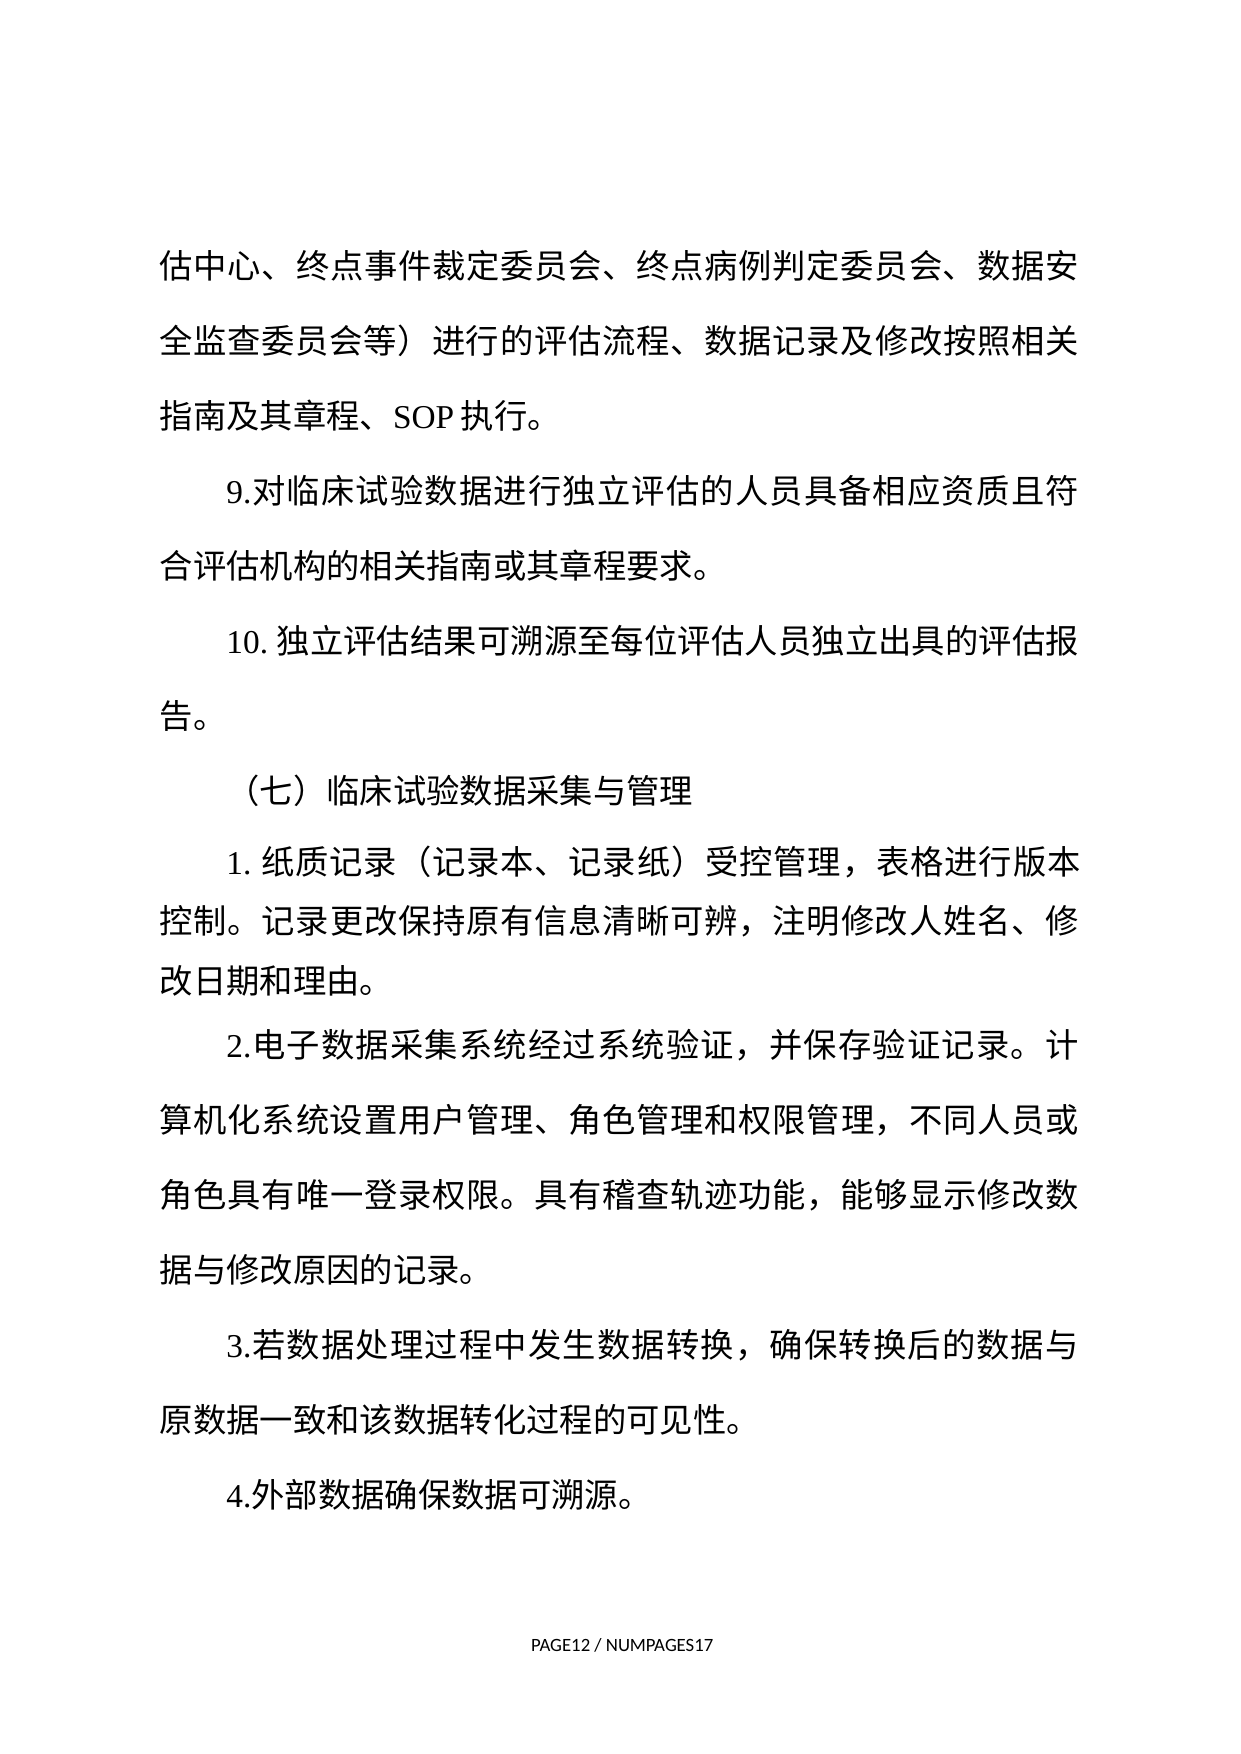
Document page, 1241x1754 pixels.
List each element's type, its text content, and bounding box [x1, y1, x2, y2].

text （七）临床试验数据采集与管理 [159, 752, 1081, 827]
text 10. 独立评估结果可溯源至每位评估人员独立出具的评估报告。 [159, 602, 1081, 752]
text 1. 纸质记录（记录本、记录纸）受控管理，表格进行版本控制。记录更改保持原有信息清晰可辨，注明修改人姓名、修改日期和理由。 [159, 827, 1081, 1005]
text 4.外部数据确保数据可溯源。 [159, 1455, 1081, 1530]
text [159, 227, 1081, 452]
text 2.电子数据采集系统经过系统验证，并保存验证记录。计算机化系统设置用户管理、角色管理和权限管理，不同人员或角色具有唯一登录权限。具有稽查轨迹功能，能够显示修改数据与修改原因的记录。 [159, 1005, 1081, 1305]
text 3.若数据处理过程中发生数据转换，确保转换后的数据与原数据一致和该数据转化过程的可见性。 [159, 1305, 1081, 1455]
text 9.对临床试验数据进行独立评估的人员具备相应资质且符合评估机构的相关指南或其章程要求。 [159, 452, 1081, 602]
